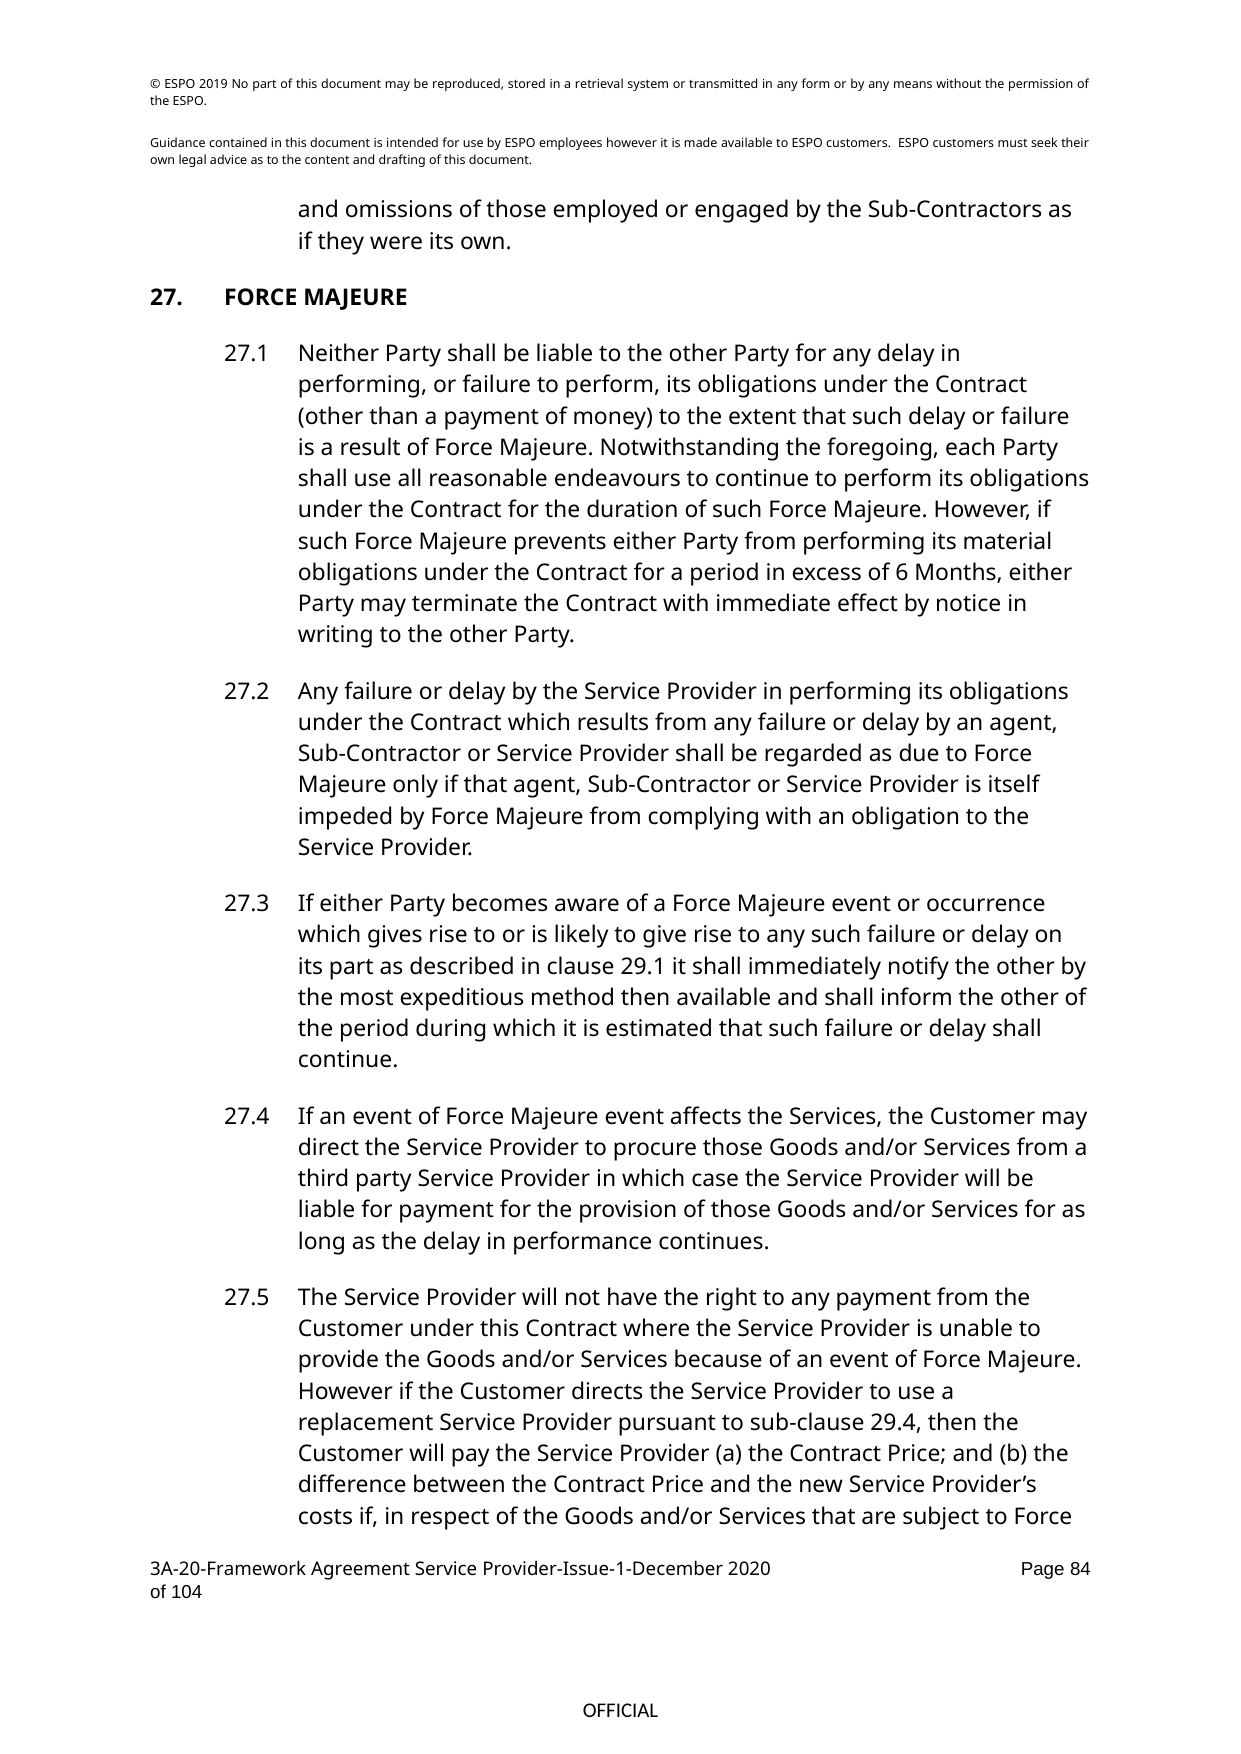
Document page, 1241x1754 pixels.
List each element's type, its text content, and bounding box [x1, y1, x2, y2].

subtitle If either Party becomes aware of a Force Majeure event or occurrence which gives rise to or is likely to give rise to any such failure or delay on its part as described in clause 29.1 it shall immediately notify the other by the most expeditious method then available and shall inform the other of the period during which it is estimated that such failure or delay shall continue. [224, 887, 1090, 1074]
subtitle Any failure or delay by the Service Provider in performing its obligations under the Contract which results from any failure or delay by an agent, Sub-Contractor or Service Provider shall be regarded as due to Force Majeure only if that agent, Sub-Contractor or Service Provider is itself impeded by Force Majeure from complying with an obligation to the Service Provider. [224, 674, 1090, 862]
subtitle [224, 1281, 1090, 1531]
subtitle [224, 193, 1090, 256]
subtitle If an event of Force Majeure event affects the Services, the Customer may direct the Service Provider to procure those Goods and/or Services from a third party Service Provider in which case the Service Provider will be liable for payment for the provision of those Goods and/or Services for as long as the delay in performance continues. [224, 1099, 1090, 1256]
subtitle Neither Party shall be liable to the other Party for any delay in performing, or failure to perform, its obligations under the Contract (other than a payment of money) to the extent that such delay or failure is a result of Force Majeure. Notwithstanding the foregoing, each Party shall use all reasonable endeavours to continue to perform its obligations under the Contract for the duration of such Force Majeure. However, if such Force Majeure prevents either Party from performing its material obligations under the Contract for a period in excess of 6 Months, either Party may terminate the Contract with immediate effect by notice in writing to the other Party. [224, 337, 1090, 649]
subtitle FORCE MAJEURE [150, 281, 1090, 312]
